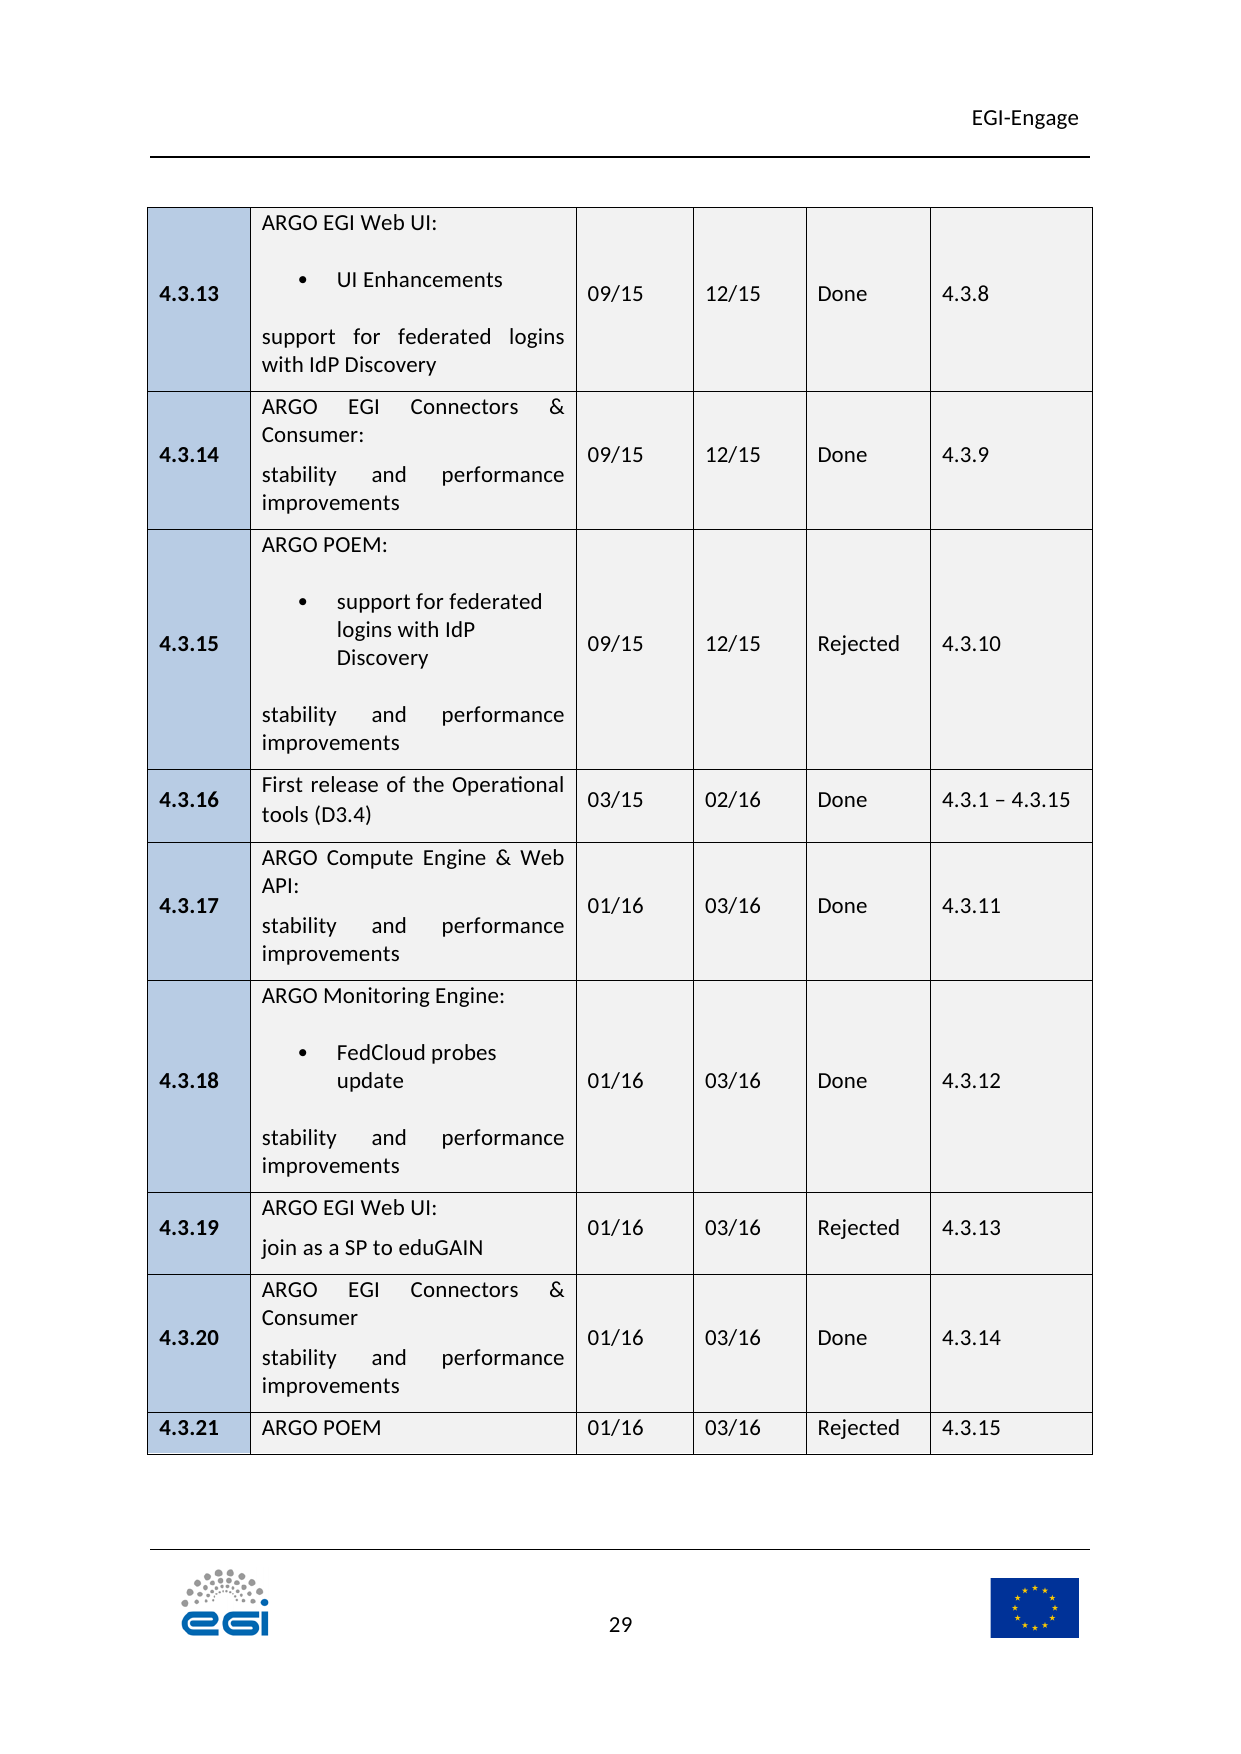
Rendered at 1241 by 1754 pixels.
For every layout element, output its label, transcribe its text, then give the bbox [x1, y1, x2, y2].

table_cell 4.3.11 [931, 843, 1092, 980]
table_cell 01/16 [577, 981, 693, 1192]
table_cell 4.3.21 [148, 1413, 250, 1453]
table_cell 02/16 [694, 770, 806, 842]
table_cell Rejected [807, 1413, 930, 1453]
table_cell Done [807, 392, 930, 529]
table_cell 4.3.17 [148, 843, 250, 980]
table_cell 03/15 [577, 770, 693, 842]
table_cell 4.3.15 [148, 530, 250, 769]
table_cell Rejected [807, 1193, 930, 1274]
table_cell ARGO EGI Web UI: join as a SP to eduGAIN [251, 1193, 576, 1274]
table_cell 01/16 [577, 1413, 693, 1453]
table_cell 01/16 [577, 1275, 693, 1412]
table_cell 4.3.12 [931, 981, 1092, 1192]
table_cell ARGO EGI Connectors & Consumer: stability and performance improvements [251, 392, 576, 529]
table_cell 4.3.13 [148, 208, 250, 391]
table_cell 4.3.9 [931, 392, 1092, 529]
table_cell ARGO Monitoring Engine: FedCloud probes update stability and performance improvements [251, 981, 576, 1192]
table_cell 12/15 [694, 530, 806, 769]
table_cell 4.3.20 [148, 1275, 250, 1412]
table_cell Done [807, 843, 930, 980]
table_cell Done [807, 981, 930, 1192]
table_cell 4.3.13 [931, 1193, 1092, 1274]
table_cell 4.3.14 [931, 1275, 1092, 1412]
picture [990, 1578, 1079, 1638]
table_cell ARGO POEM: support for federated logins with IdP Discovery stability and performance improvements [251, 530, 576, 769]
table_cell 4.3.8 [931, 208, 1092, 391]
table_cell 4.3.18 [148, 981, 250, 1192]
table_cell 03/16 [694, 1413, 806, 1453]
table_cell Done [807, 208, 930, 391]
table_cell 12/15 [694, 392, 806, 529]
table_cell Rejected [807, 530, 930, 769]
table_cell 03/16 [694, 1275, 806, 1412]
table_cell 09/15 [577, 530, 693, 769]
table_cell 03/16 [694, 981, 806, 1192]
table_cell 4.3.19 [148, 1193, 250, 1274]
table_cell 12/15 [694, 208, 806, 391]
picture [161, 1567, 287, 1638]
table_cell 4.3.15 [931, 1413, 1092, 1453]
table_cell 01/16 [577, 1193, 693, 1274]
table_cell 4.3.14 [148, 392, 250, 529]
table_cell 03/16 [694, 1193, 806, 1274]
table_cell First release of the Operational tools (D3.4) [251, 770, 576, 842]
table_cell 03/16 [694, 843, 806, 980]
table_cell 4.3.16 [148, 770, 250, 842]
table_cell ARGO EGI Connectors & Consumer stability and performance improvements [251, 1275, 576, 1412]
table_cell Done [807, 1275, 930, 1412]
table_cell 01/16 [577, 843, 693, 980]
table_cell 4.3.1 – 4.3.15 [931, 770, 1092, 842]
table_cell ARGO Compute Engine & Web API: stability and performance improvements [251, 843, 576, 980]
table_cell Done [807, 770, 930, 842]
table_cell 4.3.10 [931, 530, 1092, 769]
table_cell ARGO EGI Web UI: UI Enhancements support for federated logins with IdP Discovery [251, 208, 576, 391]
table_cell 09/15 [577, 392, 693, 529]
table_cell 09/15 [577, 208, 693, 391]
table_cell ARGO POEM join as a SP to eduGAIN stability and performance improvements [251, 1413, 576, 1453]
